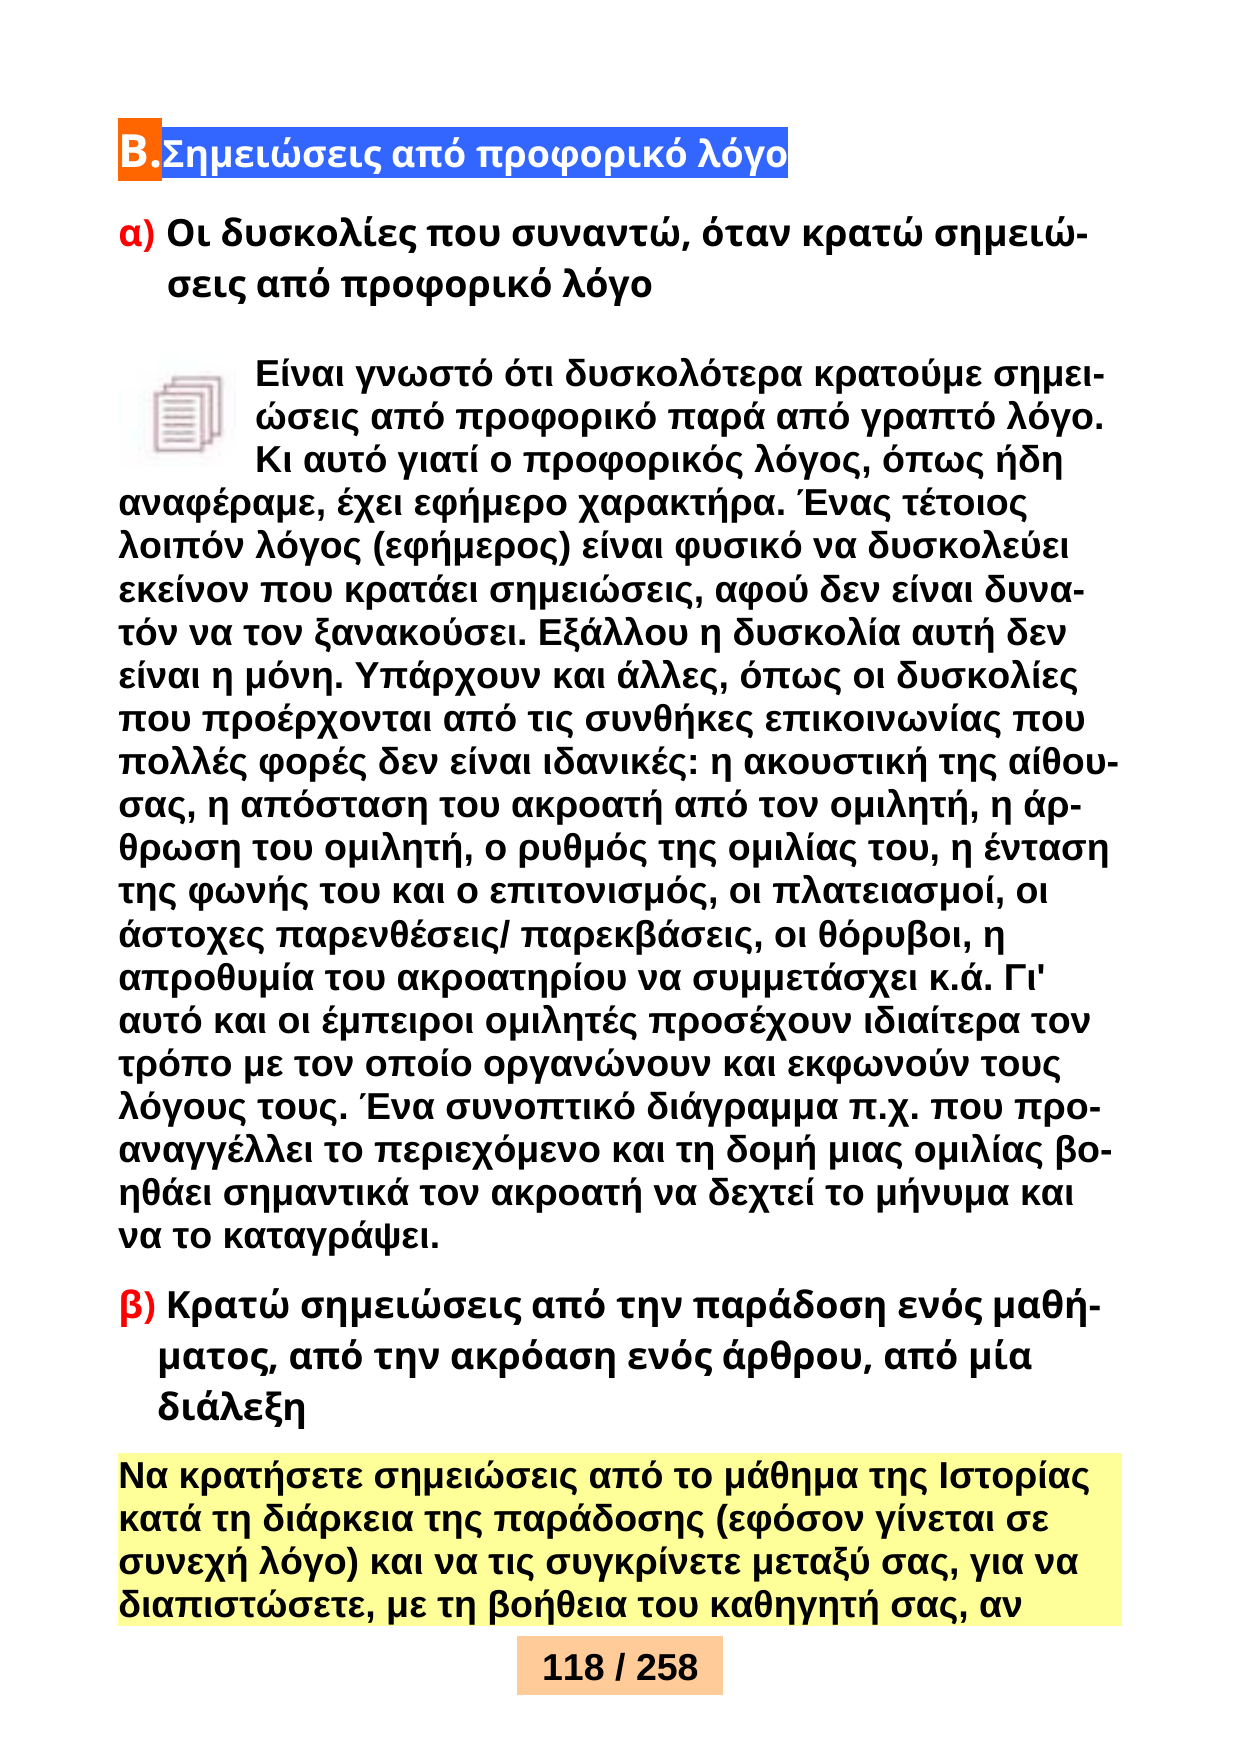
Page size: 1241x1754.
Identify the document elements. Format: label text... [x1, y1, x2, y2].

text β) Κρατώ σημειώσεις από την παράδοση ενός μαθή- [118, 1278, 1122, 1329]
text Είναι γνωστό ότι δυσκολότερα κρατούμε σημει-ώσεις από προφορικό παρά από γραπτό λόγο. Κι αυτό γιατί ο προφορικός λόγος, όπως ήδη αναφέραμε, έχει εφήμερο χαρακτήρα. Ένας τέτοιος λοιπόν λόγος (εφήμερος) είναι φυσικό να δυσκολεύει εκείνον που κρατάει σημειώσεις, αφού δεν είναι δυνα-τόν να τον ξανακούσει. Εξάλλου η δυσκολία αυτή δεν είναι η μόνη. Υπάρχουν και άλλες, όπως οι δυσκολίες που προέρχονται από τις συνθήκες επικοινωνίας που πολλές φορές δεν είναι ιδανικές: η ακουστική της αίθου-σας, η απόσταση του ακροατή από τον ομιλητή, η άρ-θρωση του ομιλητή, ο ρυθμός της ομιλίας του, η ένταση της φωνής του και ο επιτονισμός, οι πλατειασμοί, οι άστοχες παρενθέσεις/ παρεκβάσεις, οι θόρυβοι, η απροθυμία του ακροατηρίου να συμμετάσχει κ.ά. Γι' αυτό και οι έμπειροι ομιλητές προσέχουν ιδιαίτερα τον τρόπο με τον οποίο οργανώνουν και εκφωνούν τους λόγους τους. Ένα συνοπτικό διάγραμμα π.χ. που προ-αναγγέλλει το περιεχόμενο και τη δομή μιας ομιλίας βο-ηθάει σημαντικά τον ακροατή να δεχτεί το μήνυμα και να το καταγράψει. [118, 351, 1122, 1257]
picture [118, 353, 237, 471]
text ματος, από την ακρόαση ενός άρθρου, από μία [118, 1329, 1122, 1381]
text α) Οι δυσκολίες που συναντώ, όταν κρατώ σημειώ- [118, 206, 1122, 257]
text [118, 1453, 1122, 1626]
text σεις από προφορικό λόγο [118, 257, 1122, 308]
text Β.Σημειώσεις από προφορικό λόγο [162, 118, 1122, 181]
text διάλεξη [118, 1381, 1122, 1432]
